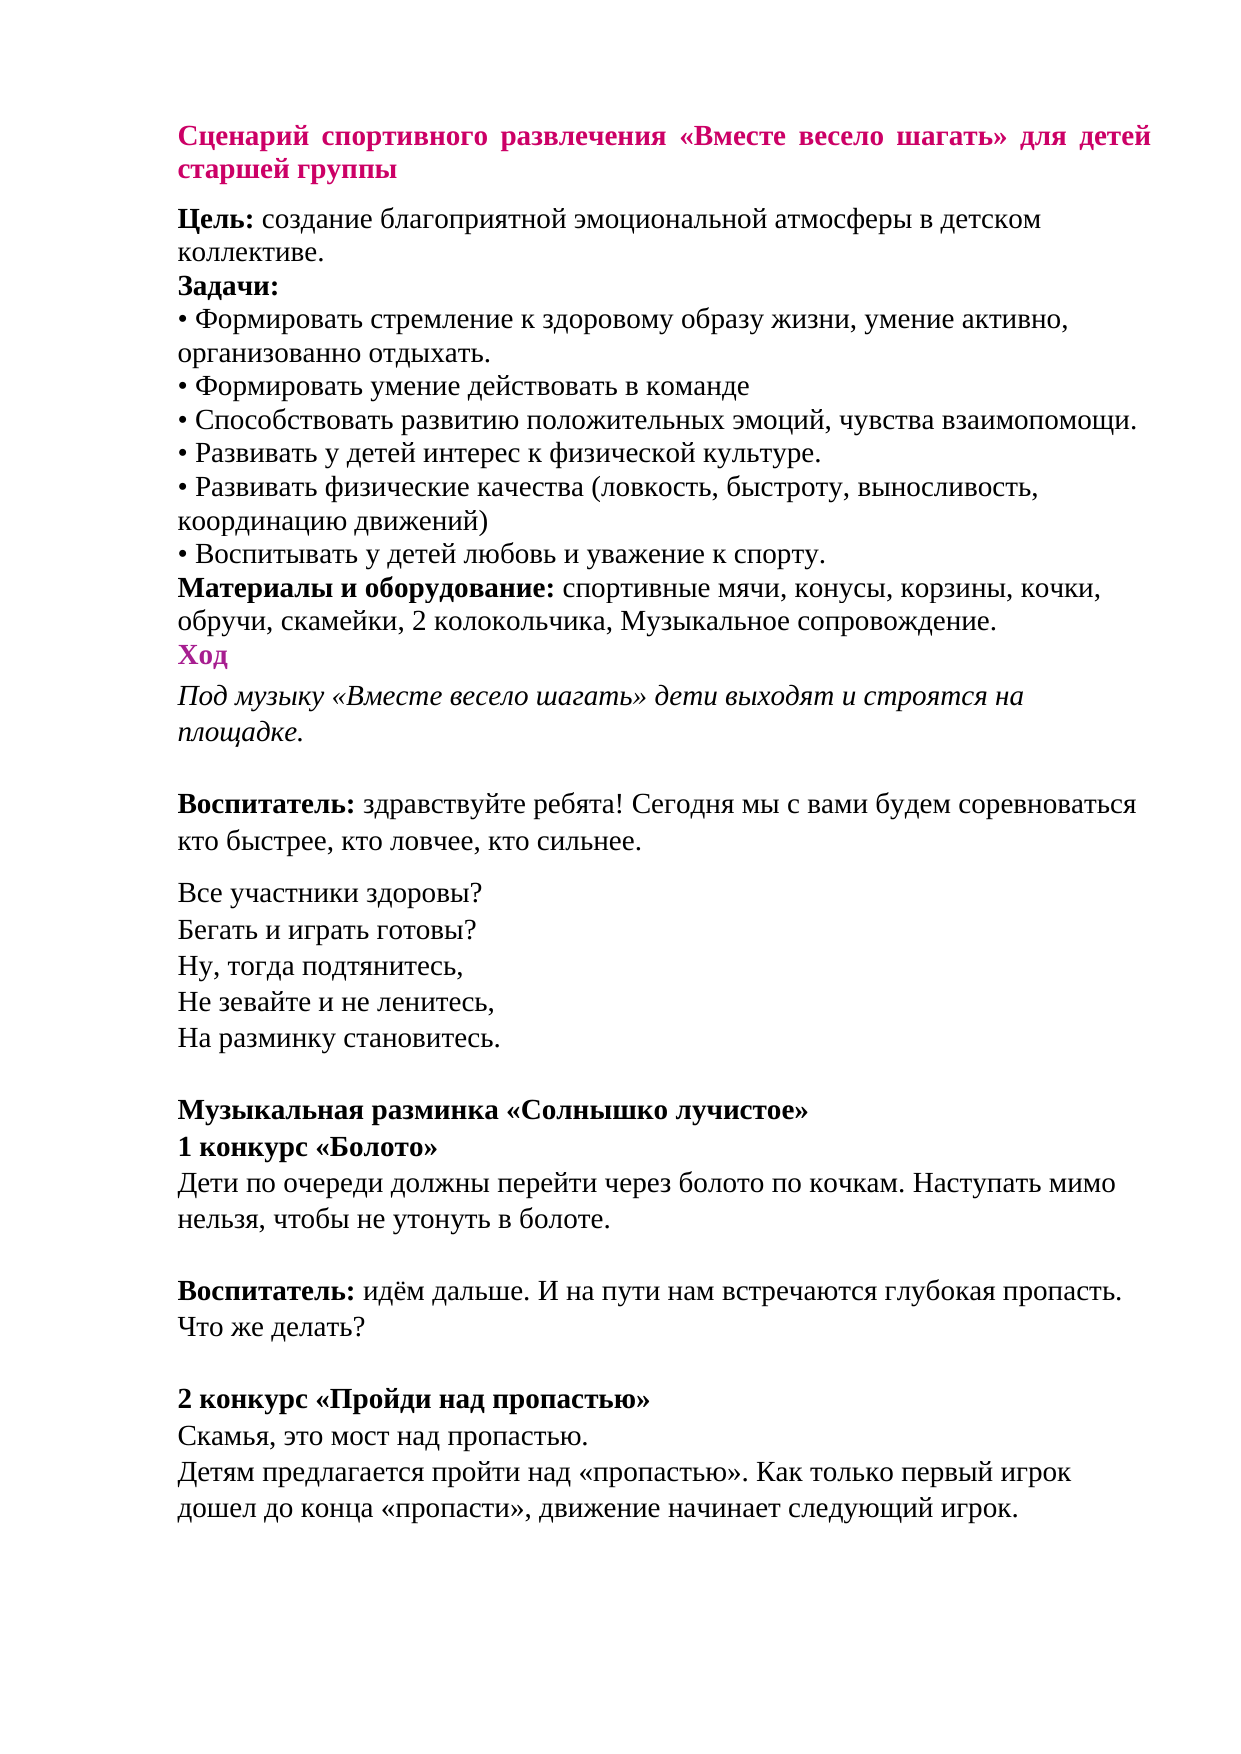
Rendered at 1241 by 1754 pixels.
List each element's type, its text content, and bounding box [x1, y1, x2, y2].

text Сценарий спортивного развлечения «Вместе весело шагать» для детей старшей группы [177, 118, 1152, 185]
text Цель: создание благоприятной эмоциональной атмосферы в детском коллективе. Задачи: • Формировать стремление к здоровому образу жизни, умение активно, организованно отдыхать. • Формировать умение действовать в команде • Способствовать развитию положительных эмоций, чувства взаимопомощи. • Развивать у детей интерес к физической культуре. • Развивать физические качества (ловкость, быстроту, выносливость, координацию движений) • Воспитывать у детей любовь и уважение к спорту. Материалы и оборудование: спортивные мячи, конусы, корзины, кочки, обручи, скамейки, 2 колокольчика, Музыкальное сопровождение. [177, 201, 1152, 637]
text Под музыку «Вместе весело шагать» дети выходят и строятся на площадке. Воспитатель: здравствуйте ребята! Сегодня мы с вами будем соревноваться кто быстрее, кто ловчее, кто сильнее. [177, 678, 1152, 856]
text Ход [177, 637, 1152, 670]
text Все участники здоровы? Бегать и играть готовы? Ну, тогда подтянитесь, Не зевайте и не ленитесь, На разминку становитесь. Музыкальная разминка «Солнышко лучистое» 1 конкурс «Болото» Дети по очереди должны перейти через болото по кочкам. Наступать мимо нельзя, чтобы не утонуть в болоте. Воспитатель: идём дальше. И на пути нам встречаются глубокая пропасть. Что же делать? 2 конкурс «Пройди над пропастью» Скамья, это мост над пропастью. Детям предлагается пройти над «пропастью». Как только первый игрок дошел до конца «пропасти», движение начинает следующий игрок. [177, 876, 1152, 1524]
